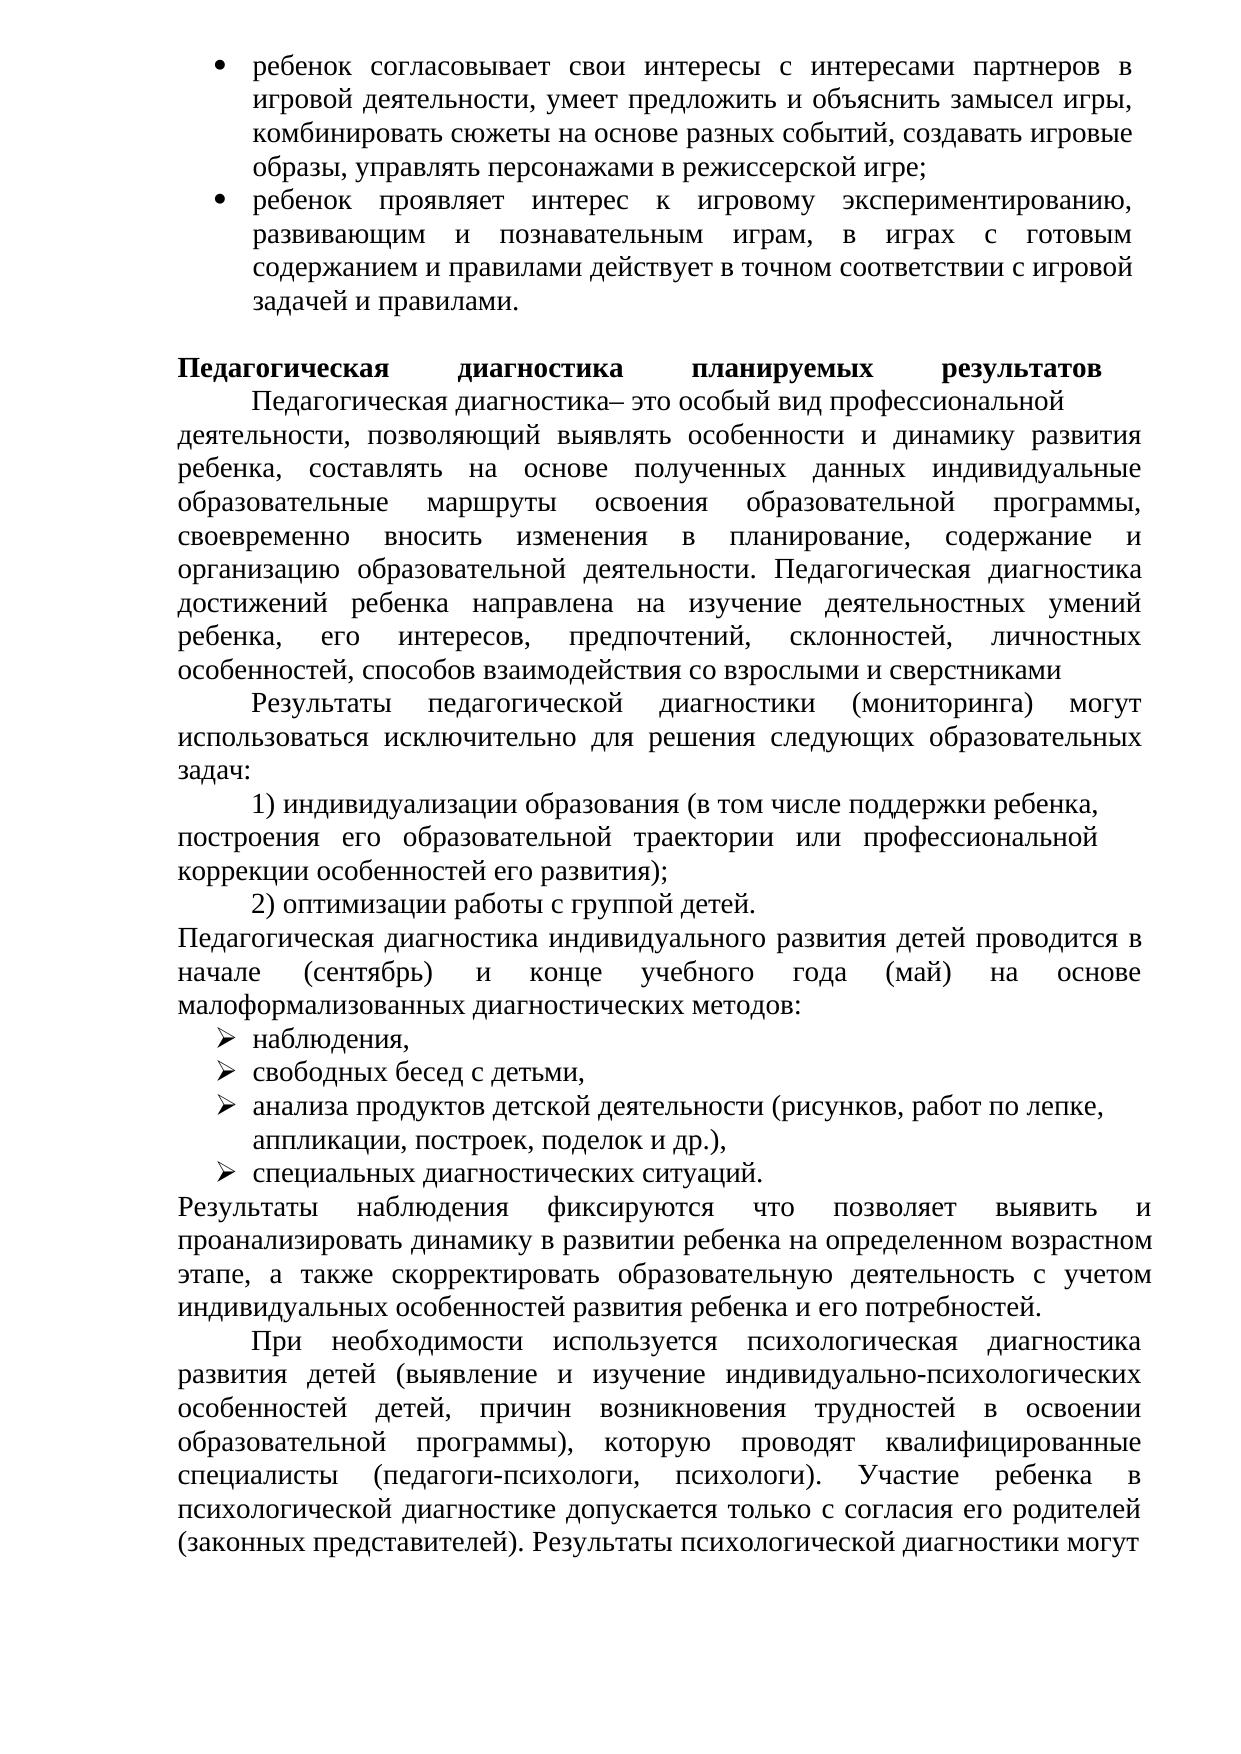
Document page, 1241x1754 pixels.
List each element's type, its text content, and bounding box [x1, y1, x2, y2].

list анализа продуктов детской деятельности (рисунков, работ по лепке, аппликации, построек, поделок и др.), [215, 1088, 1104, 1155]
text При необходимости используется психологическая диагностика развития детей (выявление и изучение индивидуально-психологических особенностей детей, причин возникновения трудностей в освоении образовательной программы), которую проводят квалифицированные специалисты (педагоги-психологи, психологи). Участие ребенка в психологической диагностике допускается только с согласия его родителей (законных представителей). Результаты психологической диагностики могут [177, 1323, 1142, 1558]
text Результаты наблюдения фиксируются что позволяет выявить и проанализировать динамику в развитии ребенка на определенном возрастном этапе, а также скорректировать образовательную деятельность с учетом индивидуальных особенностей развития ребенка и его потребностей. [177, 1189, 1152, 1323]
text Педагогическая диагностика планируемых результатов Педагогическая диагностика– это особый вид профессиональной [177, 350, 1103, 417]
list наблюдения, [214, 1021, 1180, 1054]
text деятельности, позволяющий выявлять особенности и динамику развития ребенка, составлять на основе полученных данных индивидуальные образовательные маршруты освоения образовательной программы, своевременно вносить изменения в планирование, содержание и организацию образовательной деятельности. Педагогическая диагностика достижений ребенка направлена на изучение деятельностных умений ребенка, его интересов, предпочтений, склонностей, личностных особенностей, способов взаимодействия со взрослыми и сверстниками [177, 417, 1142, 685]
list свободных бесед с детьми, [214, 1054, 1180, 1088]
list ребенок проявляет интерес к игровому экспериментированию, развивающим и познавательным играм, в играх с готовым содержанием и правилами действует в точном соответствии с игровой задачей и правилами. [215, 182, 1133, 316]
list индивидуализации образования (в том числе поддержки ребенка, построения его образовательной траектории или профессиональной коррекции особенностей его развития); [177, 786, 1099, 887]
list ребенок согласовывает свои интересы с интересами партнеров в игровой деятельности, умеет предложить и объяснить замысел игры, комбинировать сюжеты на основе разных событий, создавать игровые образы, управлять персонажами в режиссерской игре; [215, 48, 1133, 182]
list оптимизации работы с группой детей. [251, 887, 1180, 920]
text Результаты педагогической диагностики (мониторинга) могут использоваться исключительно для решения следующих образовательных задач: [177, 685, 1142, 786]
list специальных диагностических ситуаций. [214, 1155, 1180, 1189]
text Педагогическая диагностика индивидуального развития детей проводится в начале (сентябрь) и конце учебного года (май) на основе малоформализованных диагностических методов: [177, 920, 1142, 1021]
